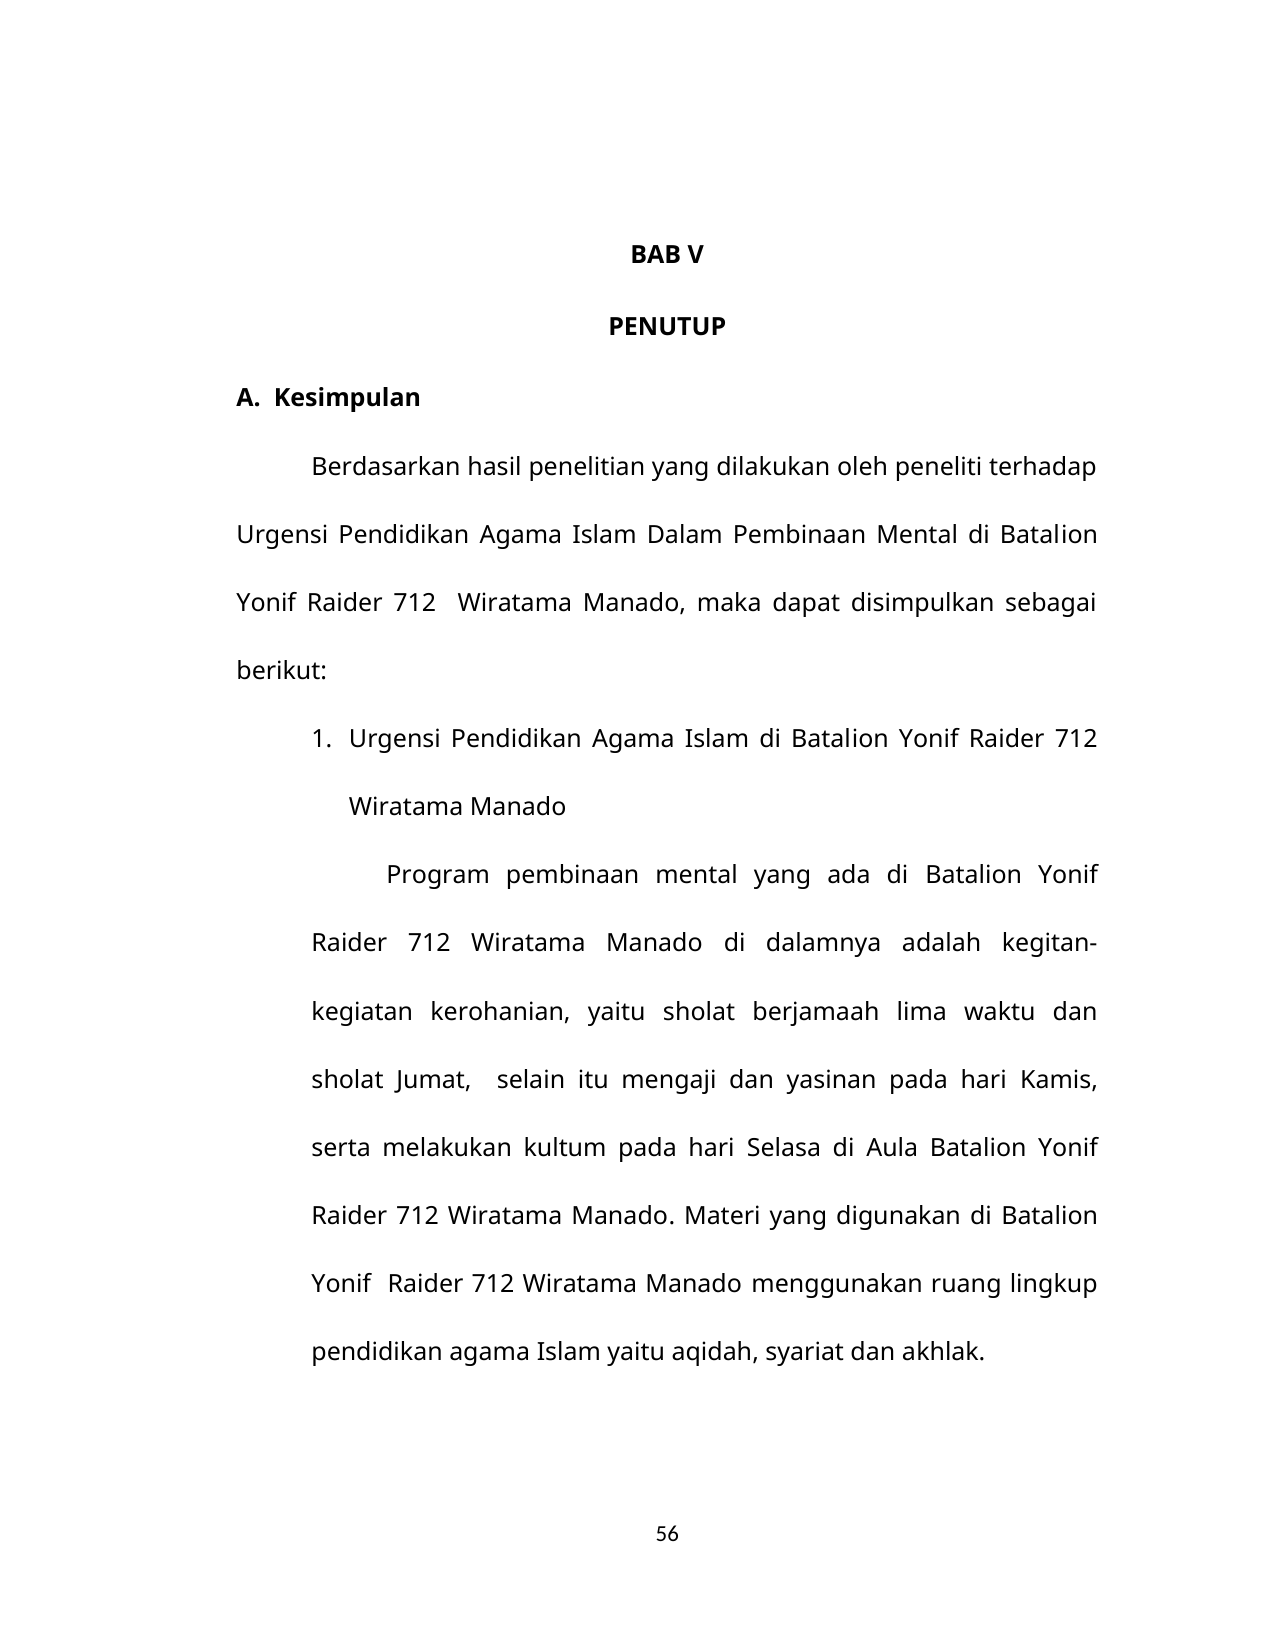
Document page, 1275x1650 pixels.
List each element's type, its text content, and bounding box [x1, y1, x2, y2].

list Urgensi Pendidikan Agama Islam di Batalion Yonif Raider 712 Wiratama Manado [311, 721, 1098, 823]
text BAB V [236, 236, 1098, 270]
text Berdasarkan hasil penelitian yang dilakukan oleh peneliti terhadap Urgensi Pendidikan Agama Islam Dalam Pembinaan Mental di Batalion Yonif Raider 712 Wiratama Manado, maka dapat disimpulkan sebagai berikut: [236, 448, 1098, 687]
list Kesimpulan [236, 380, 1098, 414]
text Program pembinaan mental yang ada di Batalion Yonif Raider 712 Wiratama Manado di dalamnya adalah kegitan-kegiatan kerohanian, yaitu sholat berjamaah lima waktu dan sholat Jumat, selain itu mengaji dan yasinan pada hari Kamis, serta melakukan kultum pada hari Selasa di Aula Batalion Yonif Raider 712 Wiratama Manado. Materi yang digunakan di Batalion Yonif Raider 712 Wiratama Manado menggunakan ruang lingkup pendidikan agama Islam yaitu aqidah, syariat dan akhlak. [311, 857, 1098, 1368]
text PENUTUP [236, 308, 1098, 342]
